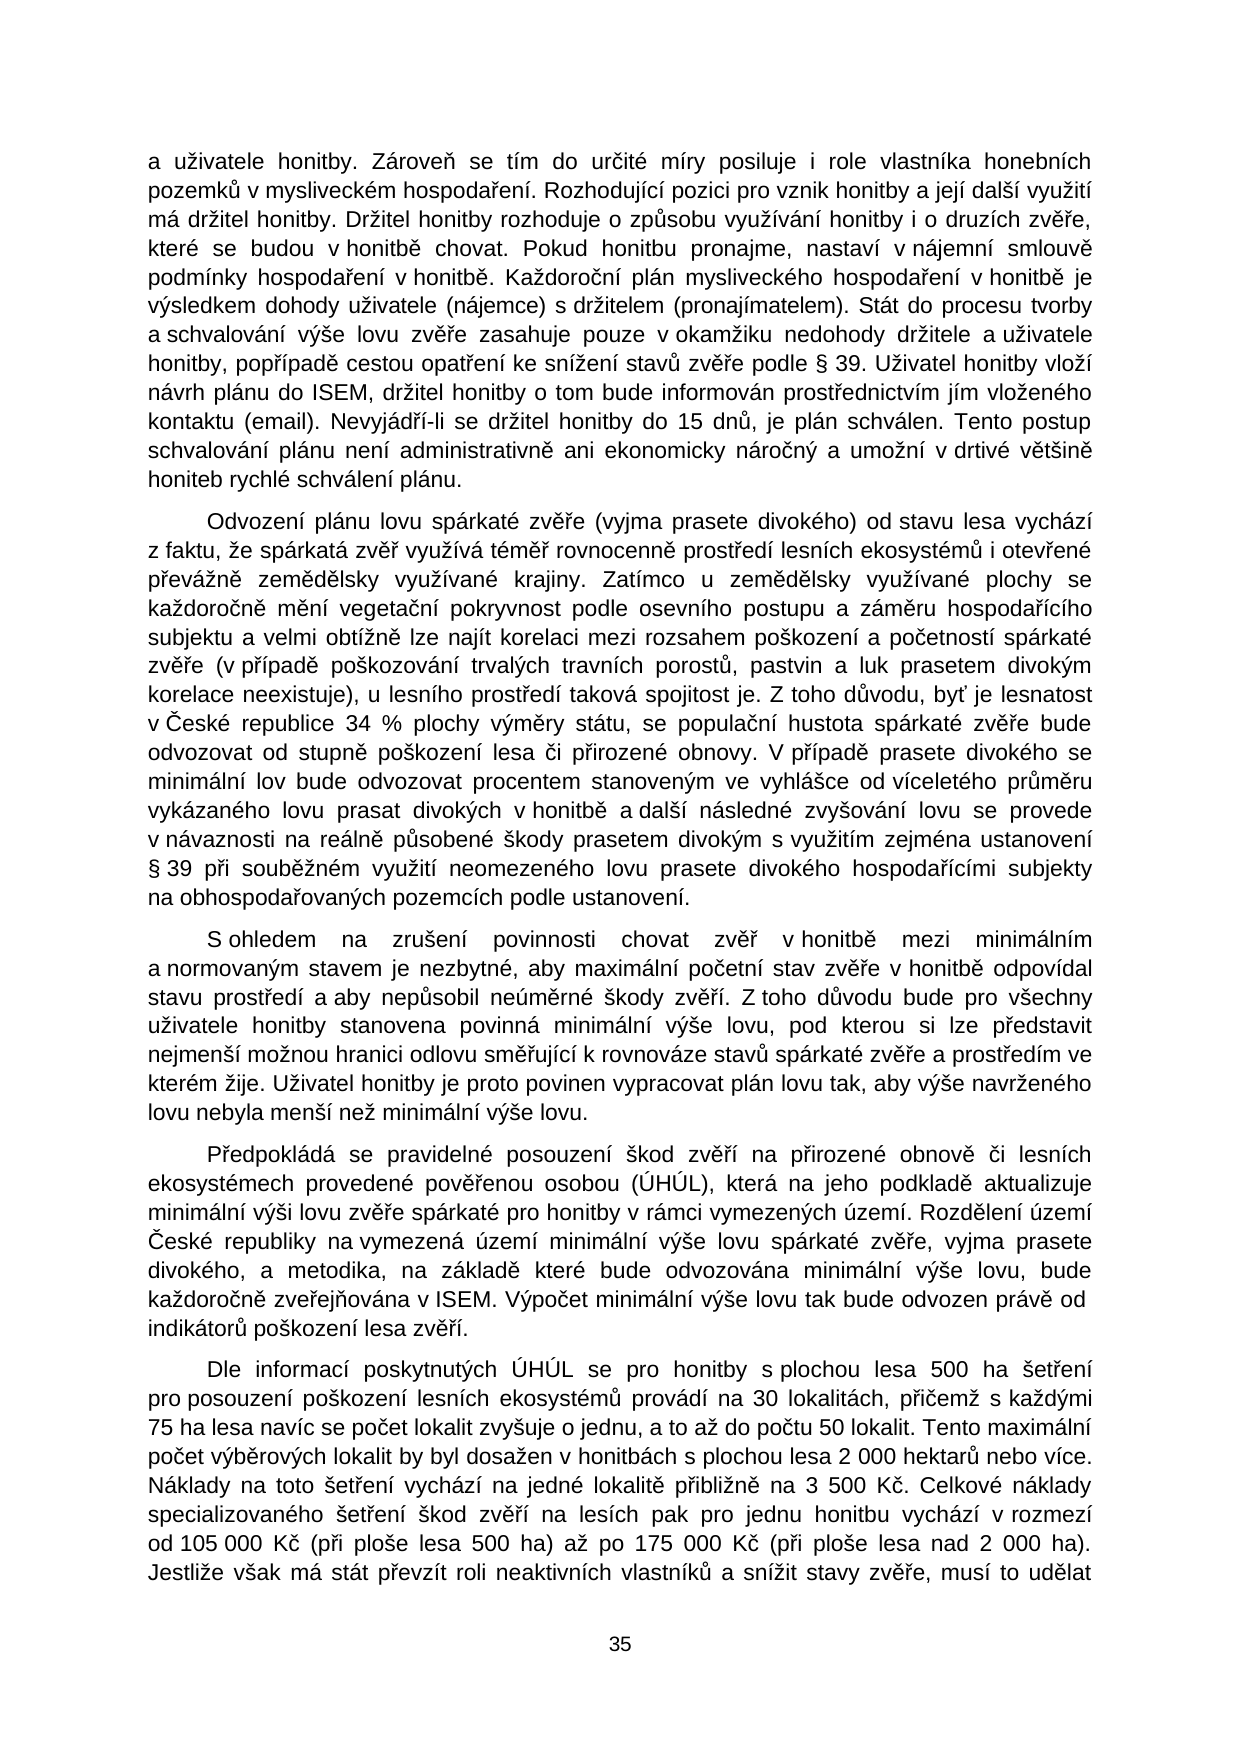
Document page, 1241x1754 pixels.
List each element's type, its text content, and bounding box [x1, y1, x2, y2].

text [148, 148, 1093, 492]
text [148, 1356, 1093, 1585]
text S ohledem na zrušení povinnosti chovat zvěř v honitbě mezi minimálním a normovaným stavem je nezbytné, aby maximální početní stav zvěře v honitbě odpovídal stavu prostředí a aby nepůsobil neúměrné škody zvěří. Z toho důvodu bude pro všechny uživatele honitby stanovena povinná minimální výše lovu, pod kterou si lze představit nejmenší možnou hranici odlovu směřující k rovnováze stavů spárkaté zvěře a prostředím ve kterém žije. Uživatel honitby je proto povinen vypracovat plán lovu tak, aby výše navrženého lovu nebyla menší než minimální výše lovu. [148, 926, 1093, 1126]
text Předpokládá se pravidelné posouzení škod zvěří na přirozené obnově či lesních ekosystémech provedené pověřenou osobou (ÚHÚL), která na jeho podkladě aktualizuje minimální výši lovu zvěře spárkaté pro honitby v rámci vymezených území. Rozdělení území České republiky na vymezená území minimální výše lovu spárkaté zvěře, vyjma prasete divokého, a metodika, na základě které bude odvozována minimální výše lovu, bude každoročně zveřejňována v ISEM. Výpočet minimální výše lovu tak bude odvozen právě od indikátorů poškození lesa zvěří. [148, 1141, 1093, 1341]
text Odvození plánu lovu spárkaté zvěře (vyjma prasete divokého) od stavu lesa vychází z faktu, že spárkatá zvěř využívá téměř rovnocenně prostředí lesních ekosystémů i otevřené převážně zemědělsky využívané krajiny. Zatímco u zemědělsky využívané plochy se každoročně mění vegetační pokryvnost podle osevního postupu a záměru hospodařícího subjektu a velmi obtížně lze najít korelaci mezi rozsahem poškození a početností spárkaté zvěře (v případě poškozování trvalých travních porostů, pastvin a luk prasetem divokým korelace neexistuje), u lesního prostředí taková spojitost je. Z toho důvodu, byť je lesnatost v České republice 34 % plochy výměry státu, se populační hustota spárkaté zvěře bude odvozovat od stupně poškození lesa či přirozené obnovy. V případě prasete divokého se minimální lov bude odvozovat procentem stanoveným ve vyhlášce od víceletého průměru vykázaného lovu prasat divokých v honitbě a další následné zvyšování lovu se provede v návaznosti na reálně působené škody prasetem divokým s využitím zejména ustanovení § 39 při souběžném využití neomezeného lovu prasete divokého hospodařícími subjekty na obhospodařovaných pozemcích podle ustanovení. [148, 508, 1093, 910]
